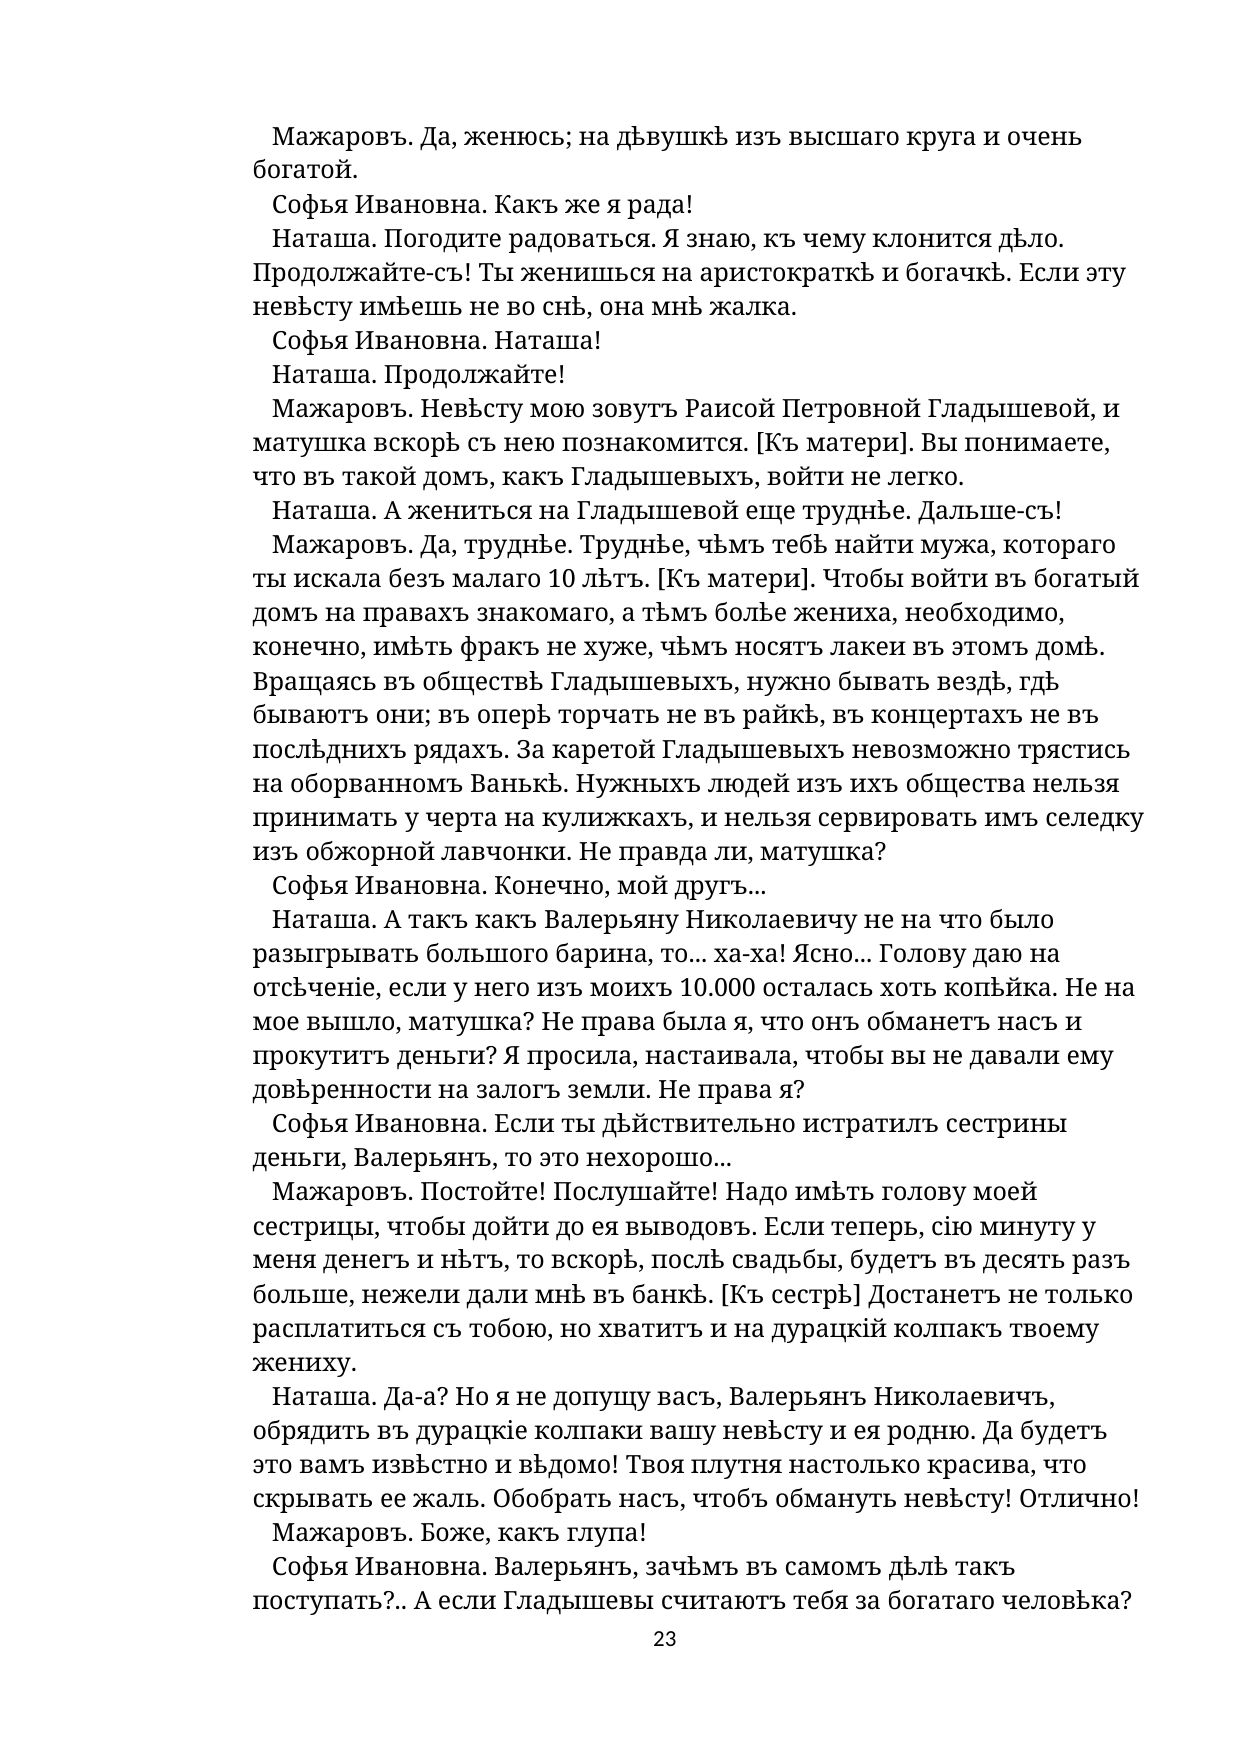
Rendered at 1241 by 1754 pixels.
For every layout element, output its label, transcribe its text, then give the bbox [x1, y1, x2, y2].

text Софья Ивановна. Какъ же я рада! [252, 186, 1152, 220]
text Мажаровъ. Невѣсту мою зовутъ Раисой Петровной Гладышевой, и матушка вскорѣ съ нею познакомится. [Къ матери]. Вы понимаете, что въ такой домъ, какъ Гладышевыхъ, войти не легко. [252, 391, 1152, 493]
text Мажаровъ. Да, женюсь; на дѣвушкѣ изъ высшаго круга и очень богатой. [252, 118, 1152, 186]
text Мажаровъ. Постойте! Послушайте! Надо имѣть голову моей сестрицы, чтобы дойти до ея выводовъ. Если теперь, сію минуту у меня денегъ и нѣтъ, то вскорѣ, послѣ свадьбы, будетъ въ десять разъ больше, нежели дали мнѣ въ банкѣ. [Къ сестрѣ] Достанетъ не только расплатиться съ тобою, но хватитъ и на дурацкій колпакъ твоему жениху. [252, 1174, 1152, 1378]
text Наташа. Погодите радоваться. Я знаю, къ чему клонится дѣло. Продолжайте-съ! Ты женишься на аристократкѣ и богачкѣ. Если эту невѣсту имѣешь не во снѣ, она мнѣ жалка. [252, 220, 1152, 322]
text Мажаровъ. Боже, какъ глупа! [252, 1515, 1152, 1549]
text Мажаровъ. Да, труднѣе. Труднѣе, чѣмъ тебѣ найти мужа, котораго ты искала безъ малаго 10 лѣтъ. [Къ матери]. Чтобы войти въ богатый домъ на правахъ знакомаго, а тѣмъ болѣе жениха, необходимо, конечно, имѣть фракъ не хуже, чѣмъ носятъ лакеи въ этомъ домѣ. Вращаясь въ обществѣ Гладышевыхъ, нужно бывать вездѣ, гдѣ бываютъ они; въ оперѣ торчать не въ райкѣ, въ концертахъ не въ послѣднихъ рядахъ. За каретой Гладышевыхъ невозможно трястись на оборванномъ Ванькѣ. Нужныхъ людей изъ ихъ общества нельзя принимать у черта на кулижкахъ, и нельзя сервировать имъ селедку изъ обжорной лавчонки. Не правда ли, матушка? [252, 527, 1152, 867]
text Софья Ивановна. Конечно, мой другъ... [252, 867, 1152, 902]
text Наташа. Да-а? Но я не допущу васъ, Валерьянъ Николаевичъ, обрядить въ дурацкіе колпаки вашу невѣсту и ея родню. Да будетъ это вамъ извѣстно и вѣдомо! Твоя плутня настолько красива, что скрывать ее жаль. Обобрать насъ, чтобъ обмануть невѣсту! Отлично! [252, 1378, 1152, 1515]
text Наташа. А такъ какъ Валерьяну Николаевичу не на что было разыгрывать большого барина, то... ха-ха! Ясно... Голову даю на отсѣченіе, если у него изъ моихъ 10.000 осталась хоть копѣйка. Не на мое вышло, матушка? Не права была я, что онъ обманетъ насъ и прокутитъ деньги? Я просила, настаивала, чтобы вы не давали ему довѣренности на залогъ земли. Не права я? [252, 902, 1152, 1106]
text Софья Ивановна. Валерьянъ, зачѣмъ въ самомъ дѣлѣ такъ поступать?.. А если Гладышевы считаютъ тебя за богатаго человѣка? [252, 1549, 1152, 1617]
text Наташа. А жениться на Гладышевой еще труднѣе. Дальше-съ! [252, 493, 1152, 527]
text Софья Ивановна. Наташа! [252, 322, 1152, 357]
text Софья Ивановна. Если ты дѣйствительно истратилъ сестрины деньги, Валерьянъ, то это нехорошо... [252, 1106, 1152, 1174]
text Наташа. Продолжайте! [252, 357, 1152, 391]
